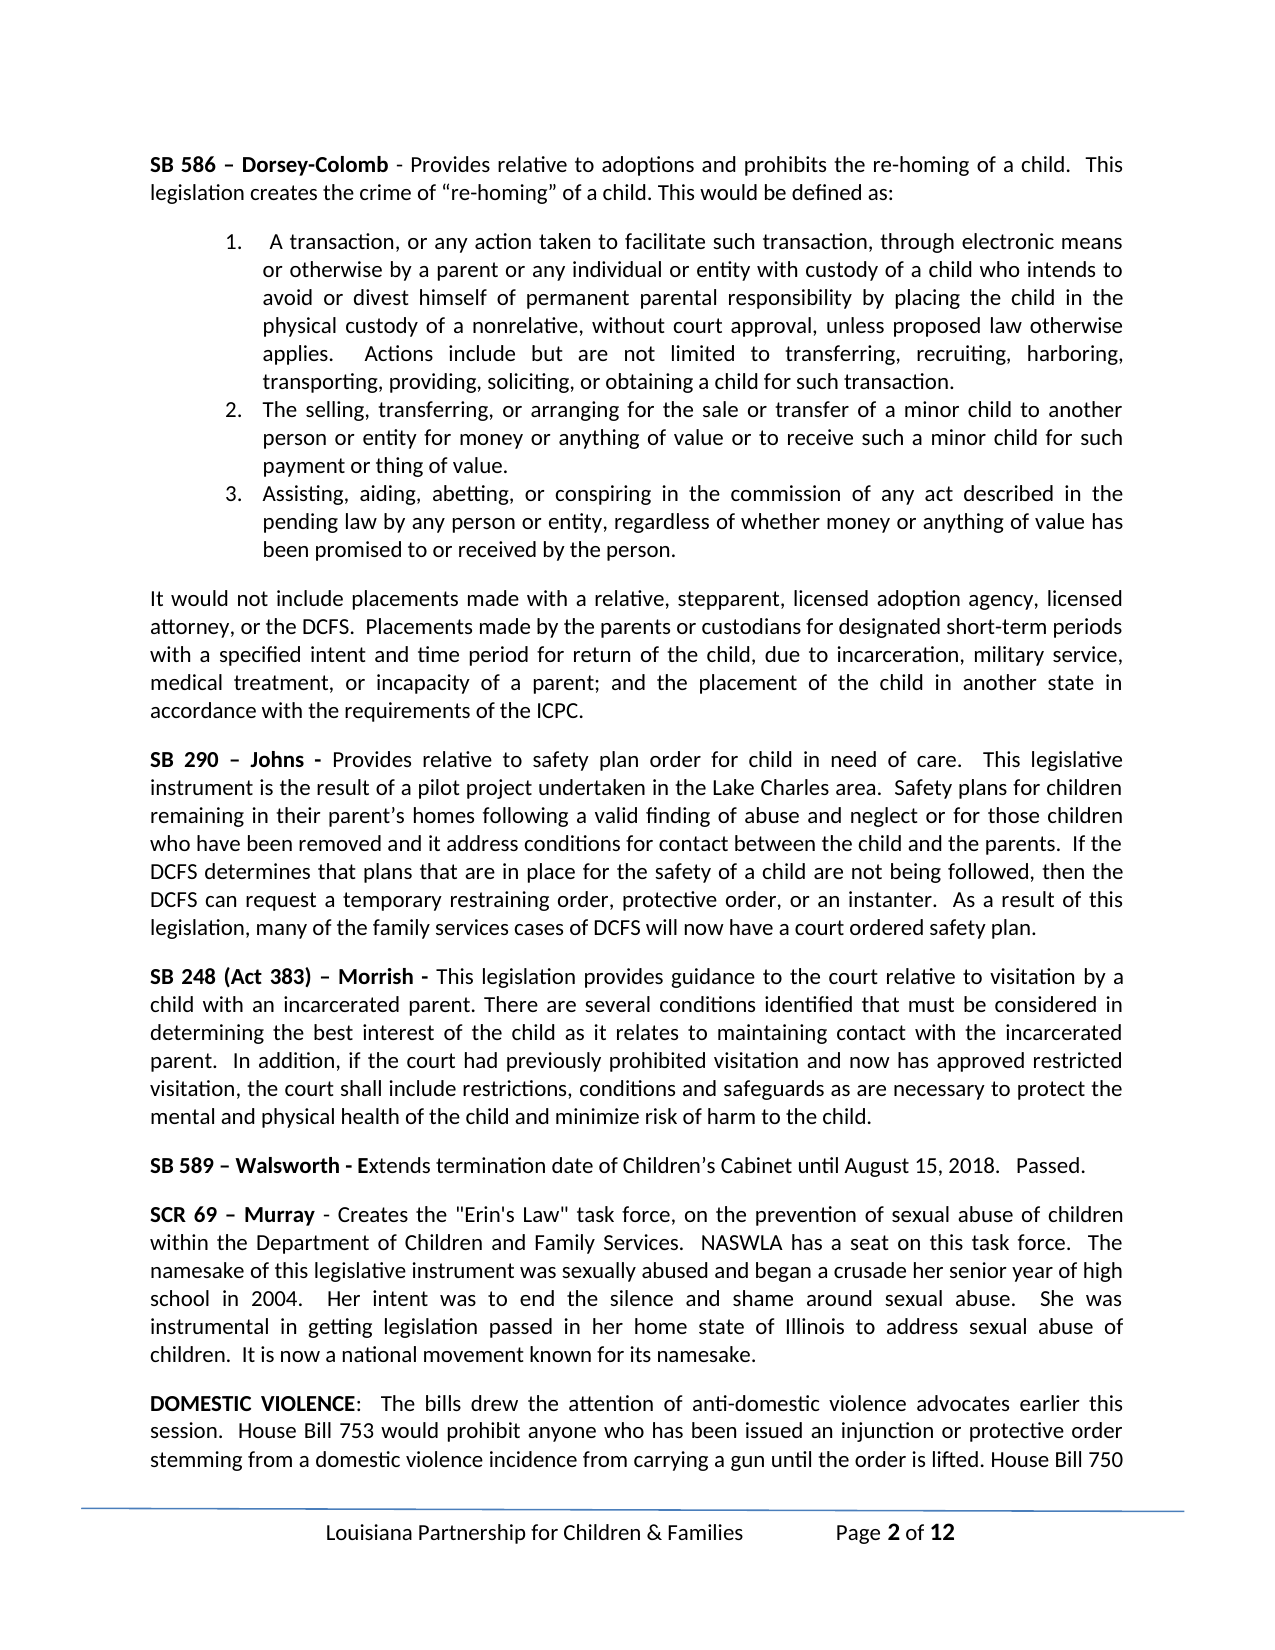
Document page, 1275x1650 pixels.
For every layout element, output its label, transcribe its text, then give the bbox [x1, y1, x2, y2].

list Assisting, aiding, abetting, or conspiring in the commission of any act described in the pending law by any person or entity, regardless of whether money or anything of value has been promised to or received by the person. [225, 479, 1125, 563]
text SB 290 – Johns - Provides relative to safety plan order for child in need of care. This legislative instrument is the result of a pilot project undertaken in the Lake Charles area. Safety plans for children remaining in their parent’s homes following a valid finding of abuse and neglect or for those children who have been removed and it address conditions for contact between the child and the parents. If the DCFS determines that plans that are in place for the safety of a child are not being followed, then the DCFS can request a temporary restraining order, protective order, or an instanter. As a result of this legislation, many of the family services cases of DCFS will now have a court ordered safety plan. [150, 745, 1125, 941]
list A transaction, or any action taken to facilitate such transaction, through electronic means or otherwise by a parent or any individual or entity with custody of a child who intends to avoid or divest himself of permanent parental responsibility by placing the child in the physical custody of a nonrelative, without court approval, unless proposed law otherwise applies. Actions include but are not limited to transferring, recruiting, harboring, transporting, providing, soliciting, or obtaining a child for such transaction. [225, 227, 1125, 395]
text SB 248 (Act 383) – Morrish - This legislation provides guidance to the court relative to visitation by a child with an incarcerated parent. There are several conditions identified that must be considered in determining the best interest of the child as it relates to maintaining contact with the incarcerated parent. In addition, if the court had previously prohibited visitation and now has approved restricted visitation, the court shall include restrictions, conditions and safeguards as are necessary to protect the mental and physical health of the child and minimize risk of harm to the child. [150, 962, 1125, 1130]
text SB 586 – Dorsey-Colomb - Provides relative to adoptions and prohibits the re-homing of a child. This legislation creates the crime of “re-homing” of a child. This would be defined as: [150, 150, 1125, 206]
text SB 589 – Walsworth - Extends termination date of Children’s Cabinet until August 15, 2018. Passed. [150, 1151, 1125, 1179]
text SCR 69 – Murray - Creates the "Erin's Law" task force, on the prevention of sexual abuse of children within the Department of Children and Family Services. NASWLA has a seat on this task force. The namesake of this legislative instrument was sexually abused and began a crusade her senior year of high school in 2004. Her intent was to end the silence and shame around sexual abuse. She was instrumental in getting legislation passed in her home state of Illinois to address sexual abuse of children. It is now a national movement known for its namesake. [150, 1200, 1125, 1368]
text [150, 1389, 1125, 1473]
text It would not include placements made with a relative, stepparent, licensed adoption agency, licensed attorney, or the DCFS. Placements made by the parents or custodians for designated short-term periods with a specified intent and time period for return of the child, due to incarceration, military service, medical treatment, or incapacity of a parent; and the placement of the child in another state in accordance with the requirements of the ICPC. [150, 584, 1125, 724]
list The selling, transferring, or arranging for the sale or transfer of a minor child to another person or entity for money or anything of value or to receive such a minor child for such payment or thing of value. [225, 395, 1125, 479]
